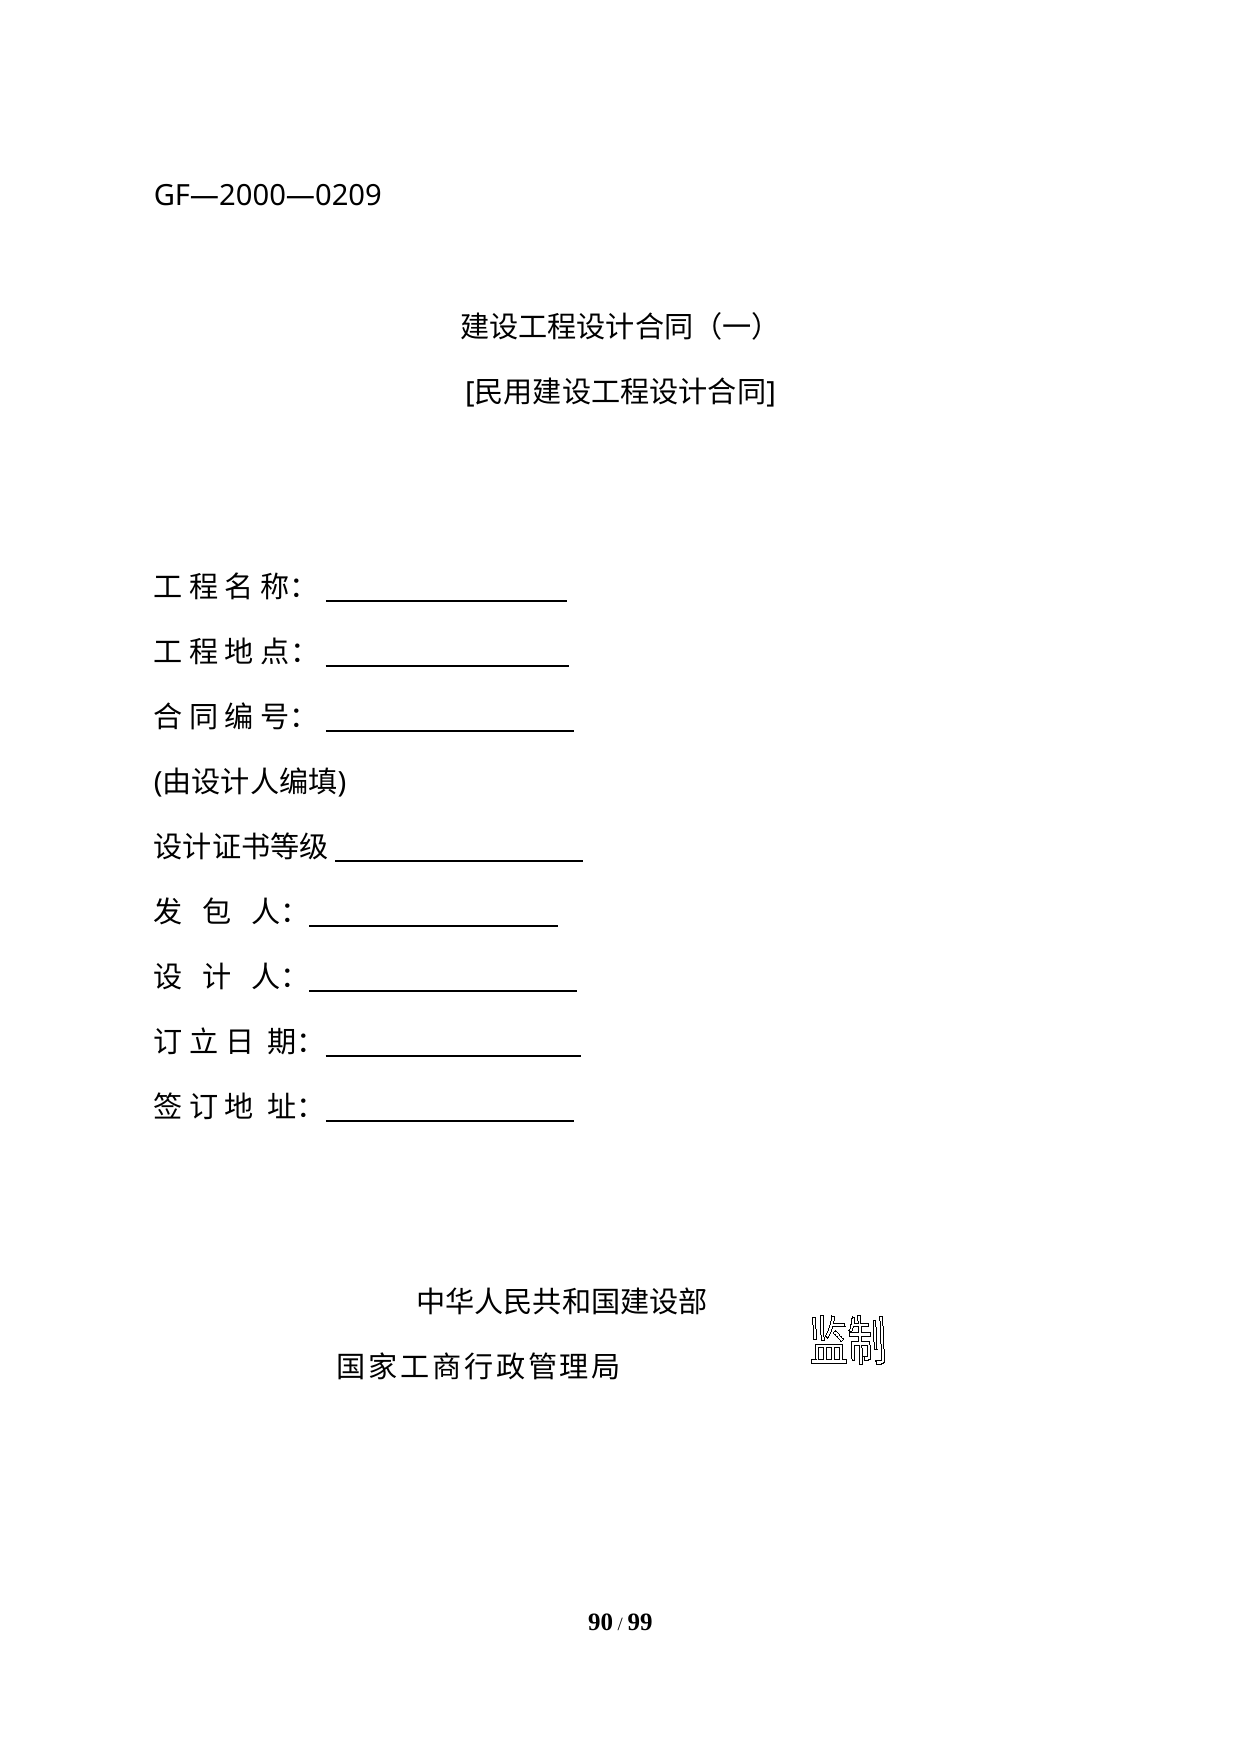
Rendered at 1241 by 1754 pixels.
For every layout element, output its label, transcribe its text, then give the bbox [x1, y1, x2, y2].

text GF—2000—0209 [153, 162, 1087, 227]
text 订 立 日 期： [153, 1007, 1087, 1072]
text 发 包 人： [153, 877, 1087, 942]
text 工 程 名 称： [153, 552, 1087, 617]
text 合 同 编 号： [153, 682, 1087, 747]
text (由设计人编填) [153, 747, 1087, 812]
text 工 程 地 点： [153, 617, 1087, 682]
text 签 订 地 址： [153, 1072, 1087, 1137]
text 设计证书等级 [153, 812, 1087, 877]
text 中华人民共和国建设部 [153, 1267, 1087, 1332]
text [民用建设工程设计合同] [153, 357, 1087, 422]
text 设 计 人： [153, 942, 1087, 1007]
text 国家工商行政管理局 [153, 1332, 1087, 1397]
text 建设工程设计合同（一） [153, 292, 1087, 357]
